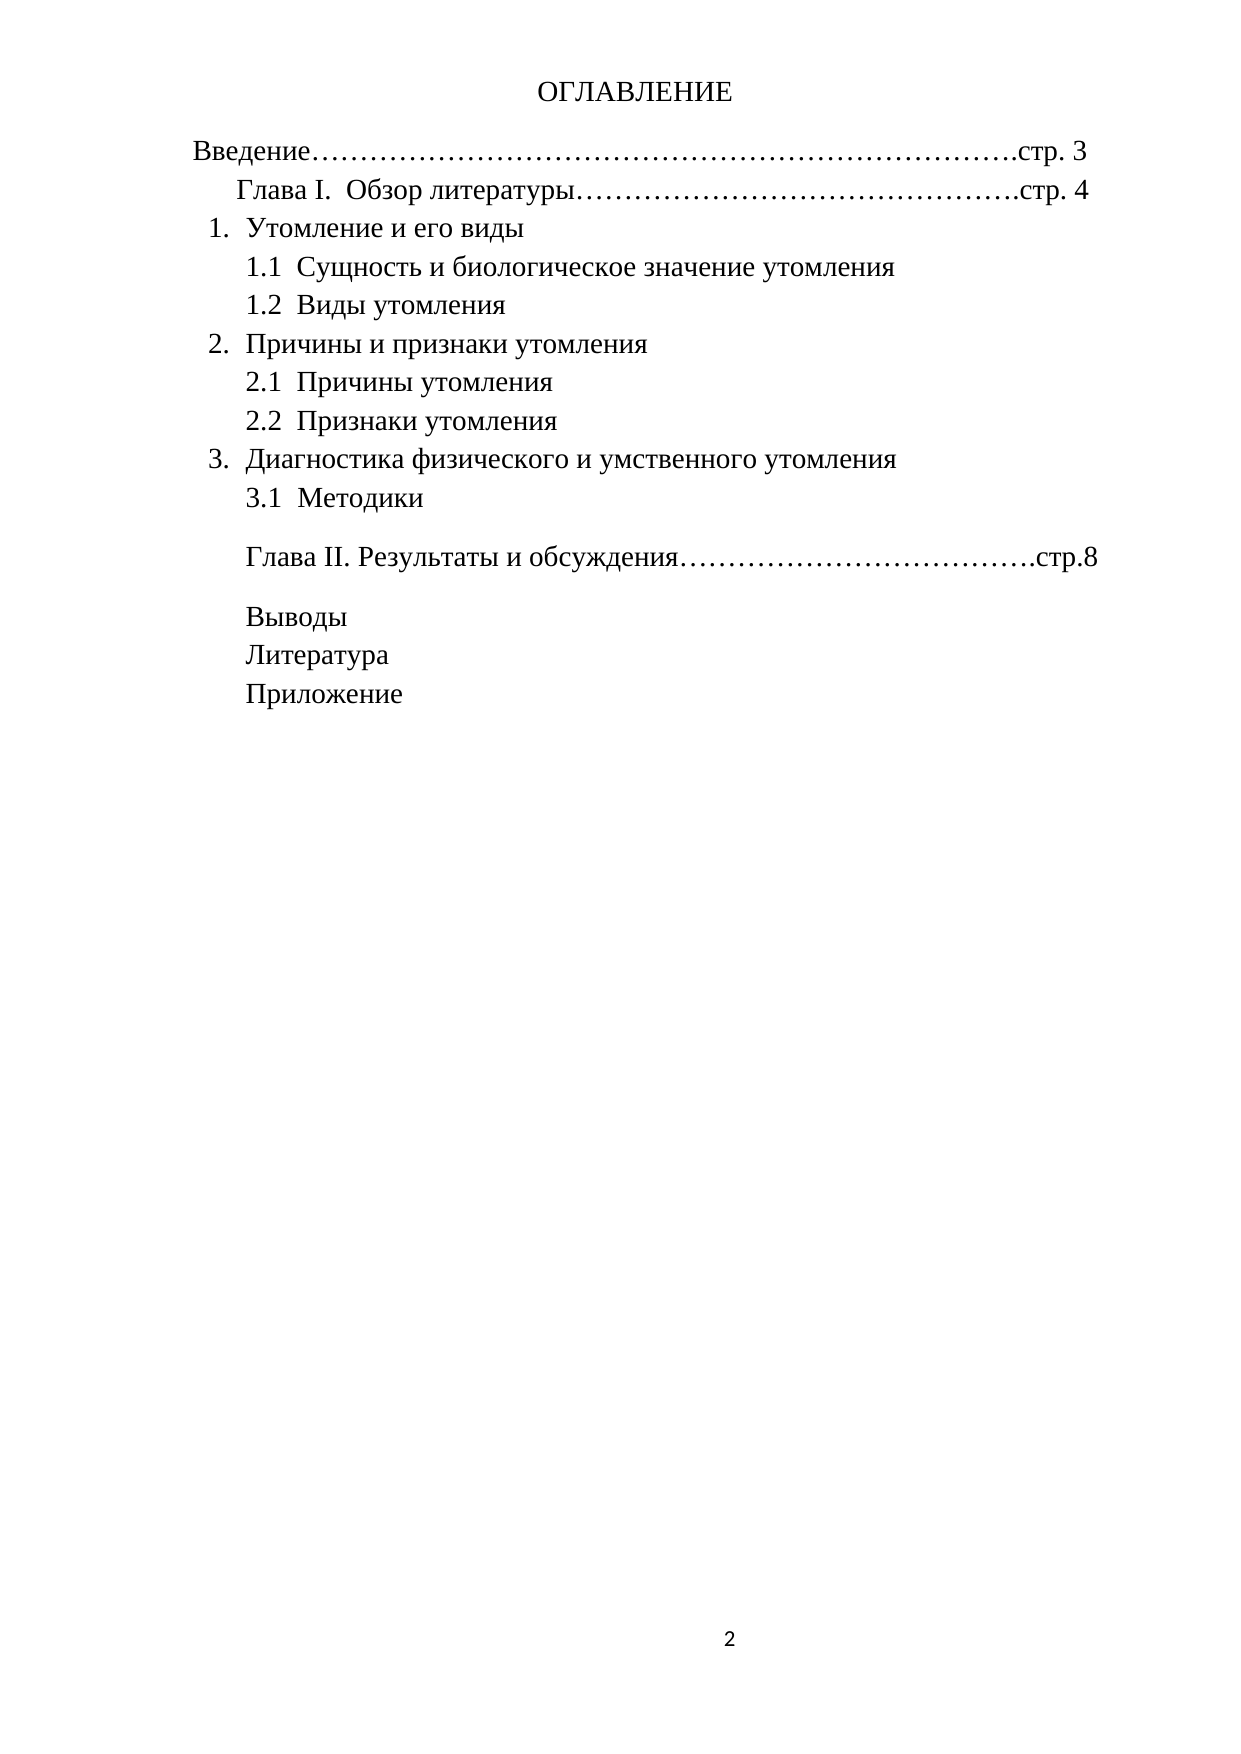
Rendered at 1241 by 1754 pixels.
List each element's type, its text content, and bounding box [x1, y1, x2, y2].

list 2.1 Причины утомления [245, 364, 1181, 398]
list Выводы [245, 599, 1181, 632]
list Литература [245, 637, 1181, 671]
list Глава I. Обзор литературы……………………………………….стр. 4 [170, 172, 1181, 205]
text Глава II. Результаты и обсуждения……………………………….стр.8 [245, 539, 1181, 573]
list 1.1 Сущность и биологическое значение утомления [245, 249, 1181, 282]
list Методики [245, 480, 1181, 514]
list Приложение [245, 676, 1181, 709]
list Диагностика физического и умственного утомления [208, 442, 1181, 475]
list Причины и признаки утомления [208, 326, 1181, 359]
list 2.2 Признаки утомления [245, 403, 1181, 437]
list Введение……………………………………………………………….стр. 3 [170, 133, 1181, 167]
list Утомление и его виды [208, 210, 1181, 244]
text ОГЛАВЛЕНИЕ [88, 74, 1181, 107]
list 1.2 Виды утомления [245, 287, 1181, 321]
